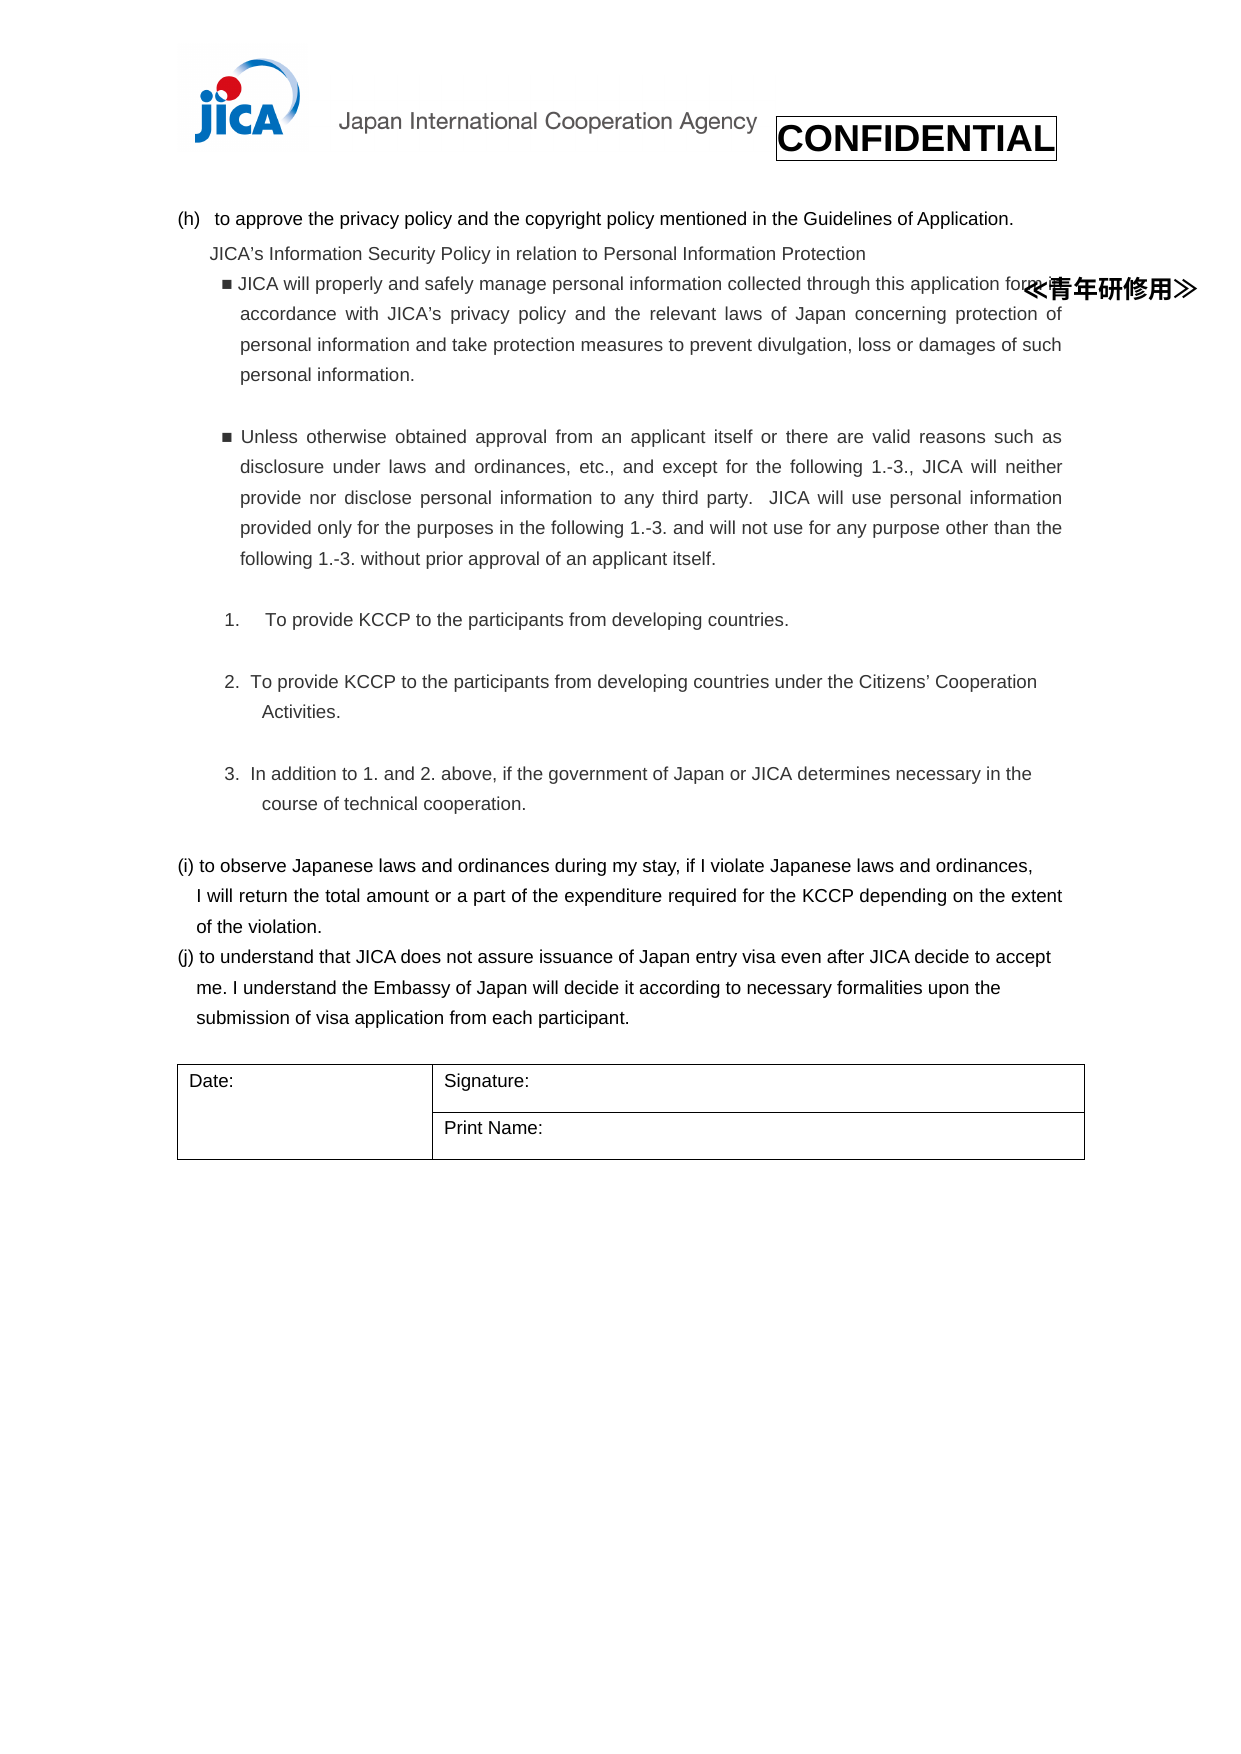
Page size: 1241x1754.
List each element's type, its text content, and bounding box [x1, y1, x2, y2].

text 1. To provide KCCP to the participants from developing countries. [177, 605, 1063, 635]
text (j) to understand that JICA does not assure issuance of entry visa even after JICA decide to accept me. I understand the Embassy of Japan will decide it according to necessary formalities upon the submission of visa application from each participant. [177, 942, 1063, 1033]
table_header Date: [178, 1065, 432, 1159]
text 3. In addition to 1. and 2. above, if the government of or JICA determines necessary in the course of technical cooperation. [224, 758, 1063, 819]
text JICA’s Information Security Policy in relation to Personal Information Protection [209, 238, 1063, 268]
table_cell Print Name: [433, 1113, 1084, 1159]
table_header Signature: [433, 1065, 1084, 1112]
list to approve the privacy policy and the copyright policy mentioned in the Guidelines of Application. [177, 203, 1063, 234]
text ■ Unless otherwise obtained approval from an applicant itself or there are valid reasons such as disclosure under laws and ordinances, etc., and except for the following 1.-3., JICA will neither provide nor disclose personal information to any third party. JICA will use personal information provided only for the purposes in the following 1.-3. and will not use for any purpose other than the following 1.-3. without prior approval of an applicant itself. [221, 421, 1063, 573]
picture [177, 43, 776, 152]
text I will return the total amount or a part of the expenditure required for the KCCP depending on the extent of the violation. [196, 881, 1063, 942]
text 2. To provide KCCP to the participants from developing countries under the Citizens’ Cooperation Activities. [224, 666, 1063, 727]
text ■ JICA will properly and safely manage personal information collected through this application form in accordance with JICA’s privacy policy and the relevant laws of concerning protection of personal information and take protection measures to prevent divulgation, loss or damages of such personal information. [221, 268, 1063, 390]
text (i) to observe Japanese laws and ordinances during my stay, if I violate Japanese laws and ordinances, [177, 851, 1063, 881]
